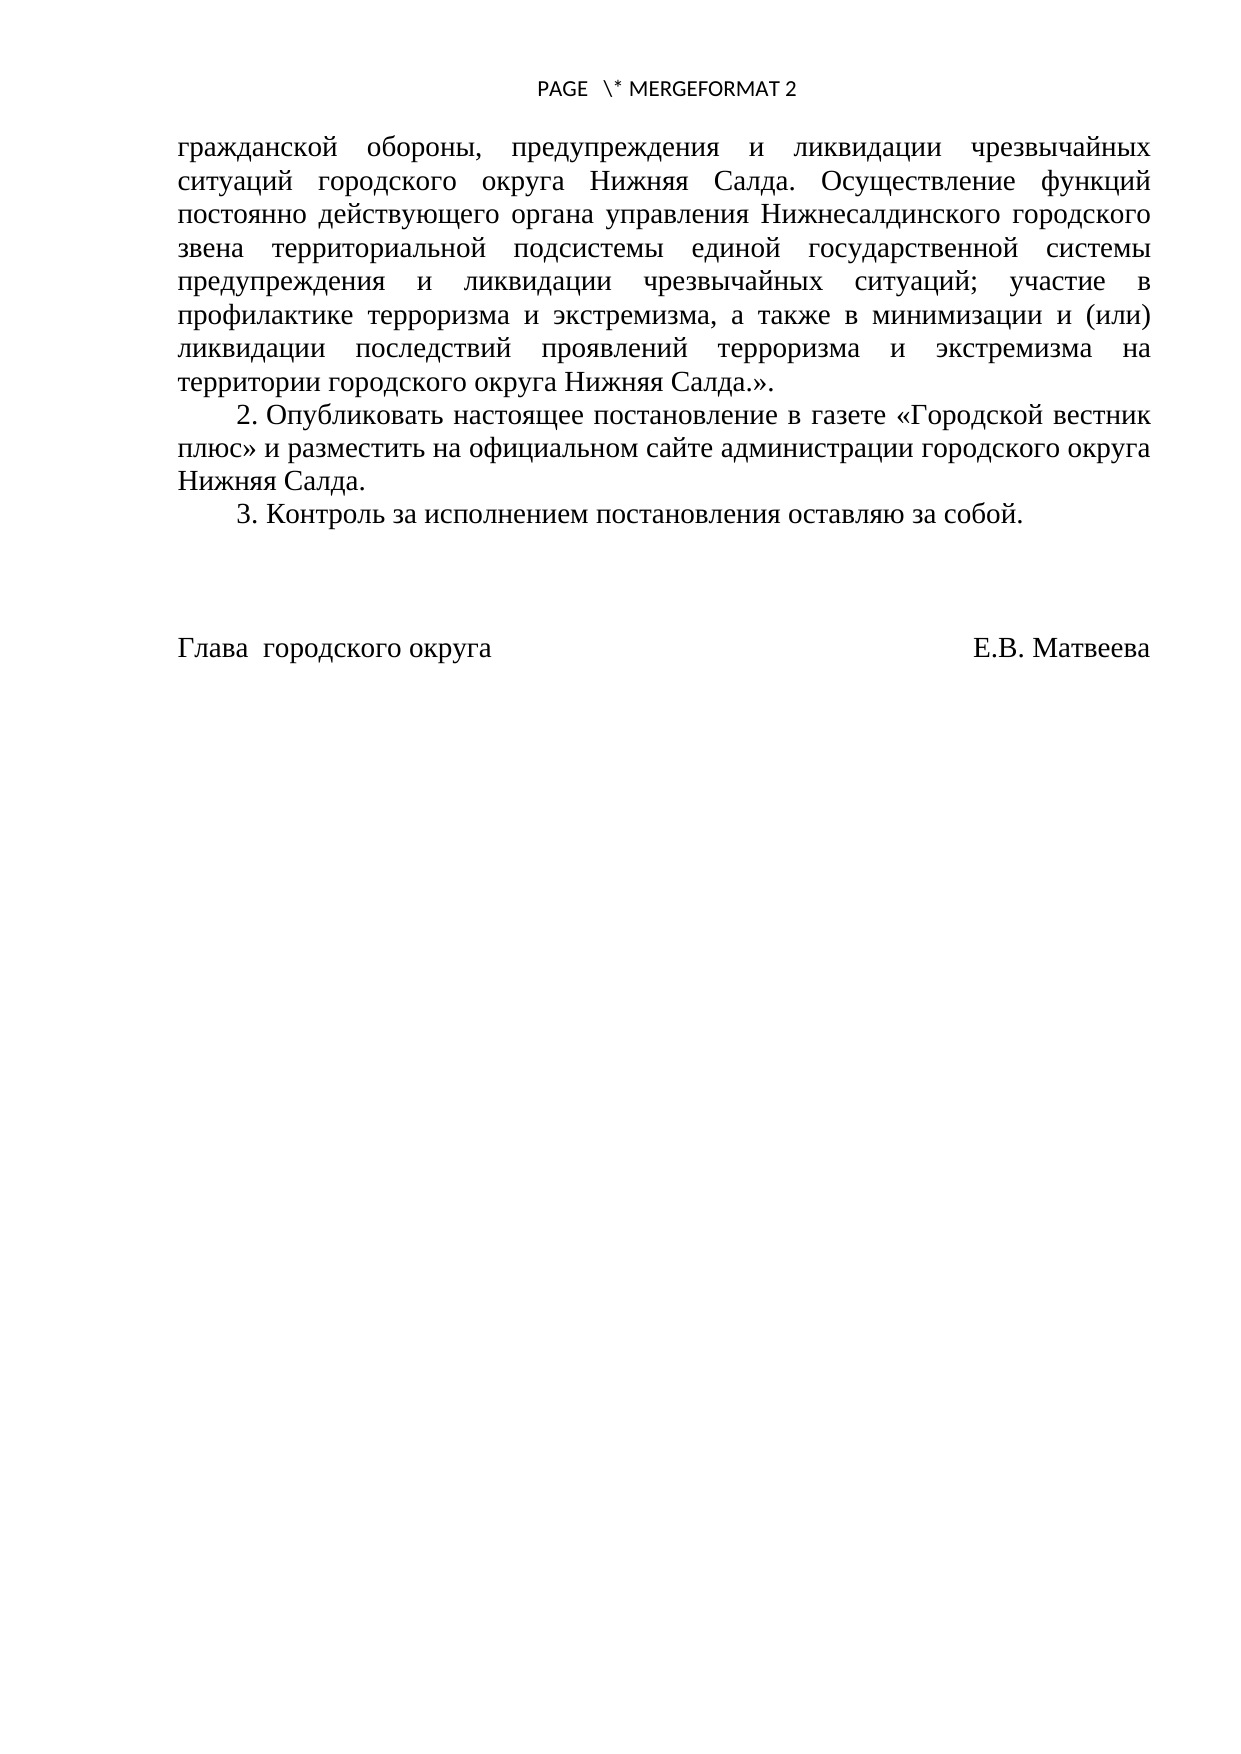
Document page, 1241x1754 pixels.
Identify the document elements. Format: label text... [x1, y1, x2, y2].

list Контроль за исполнением постановления оставляю за собой. [236, 497, 1152, 530]
text Глава городского округа Е.В. Матвеева [177, 630, 1152, 664]
list Опубликовать настоящее постановление в газете «Городской вестник плюс» и разместить на официальном сайте администрации городского округа Нижняя Салда. [177, 398, 1152, 497]
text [177, 130, 1152, 398]
